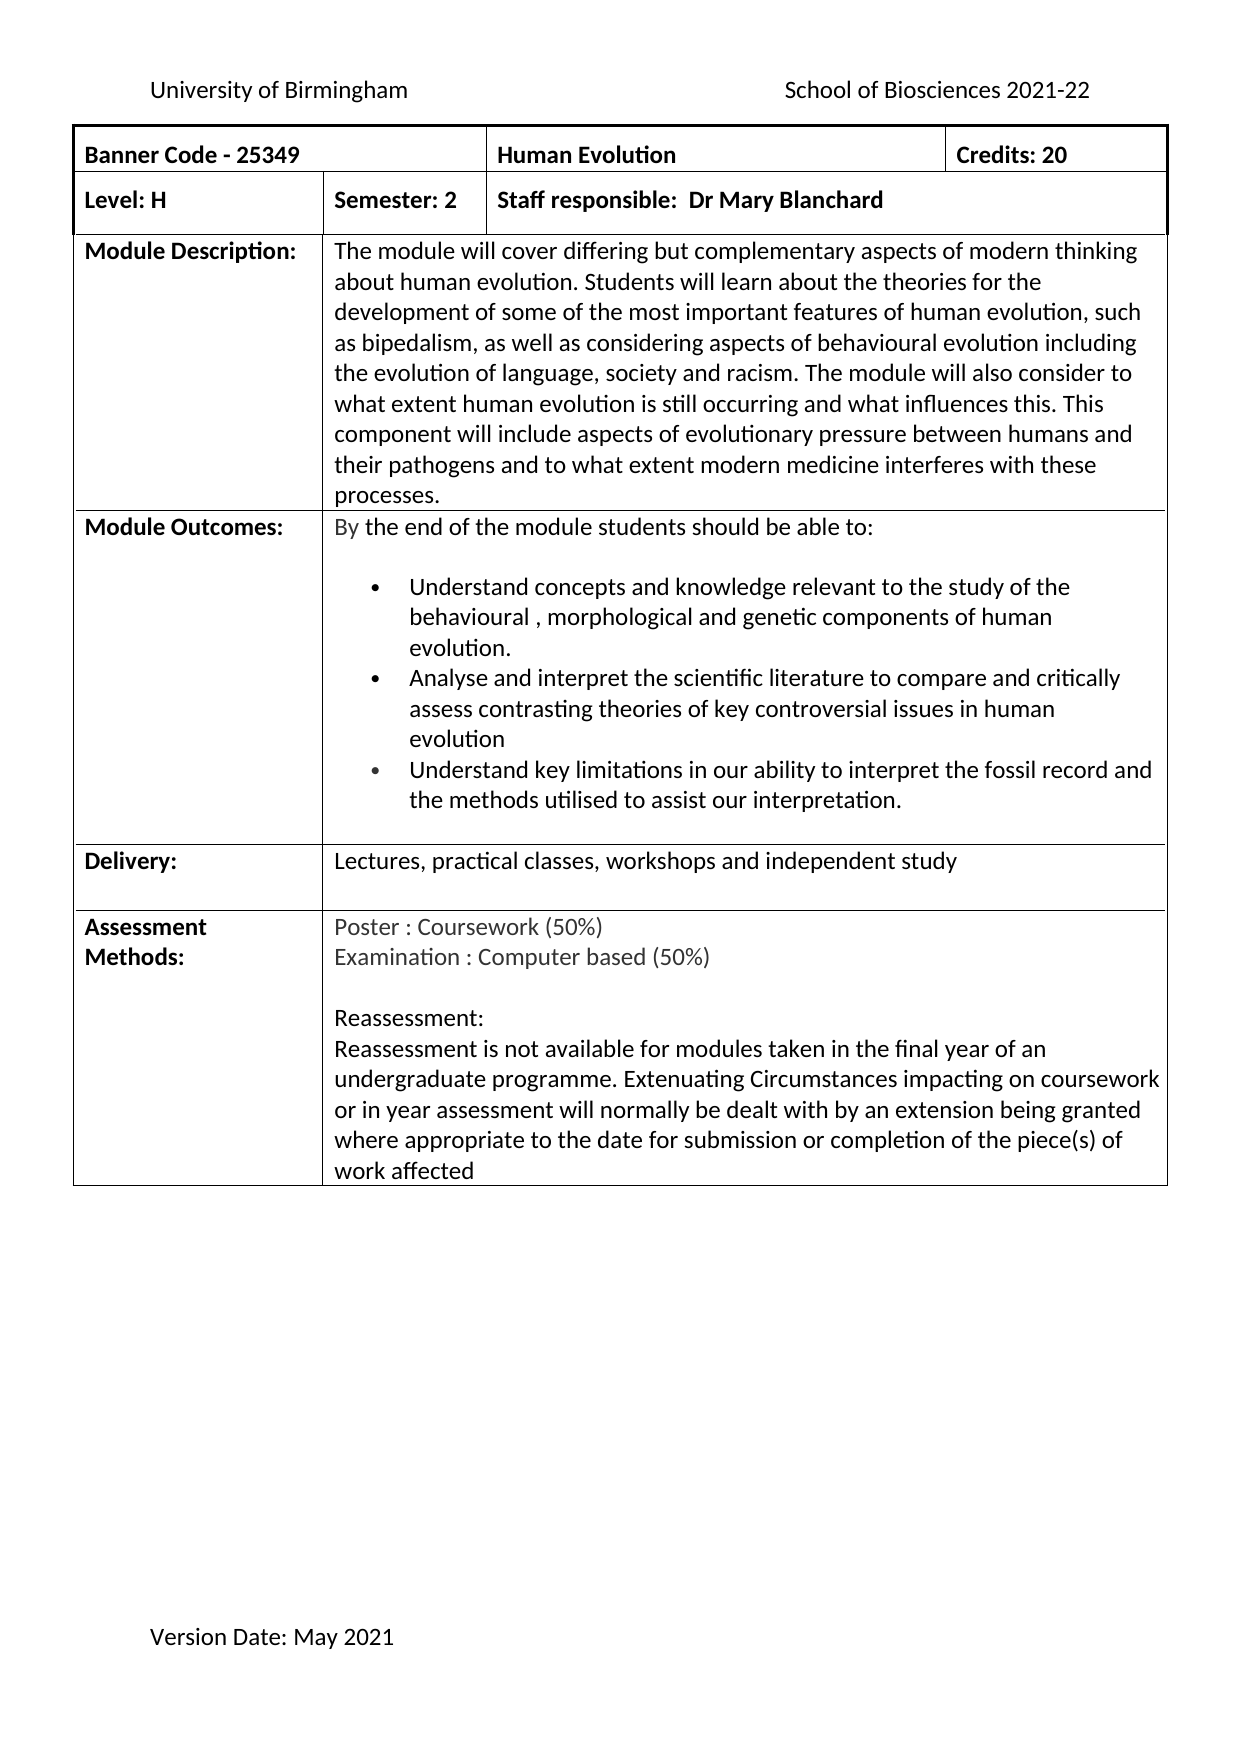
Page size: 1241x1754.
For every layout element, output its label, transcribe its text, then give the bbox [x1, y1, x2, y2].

table_cell Staff responsible: Dr Mary Blanchard [487, 172, 1166, 234]
table_header Human Evolution [487, 127, 945, 171]
table_cell Assessment Methods: [74, 910, 322, 1185]
table_header Credits: 20 [946, 127, 1166, 171]
table_cell Module Description: [74, 235, 322, 510]
table_header Banner Code - 25349 [75, 127, 486, 171]
table_cell The module will cover differing but complementary aspects of modern thinking about human evolution. Students will learn about the theories for the development of some of the most important features of human evolution, such as bipedalism, as well as considering aspects of behavioural evolution including the evolution of language, society and racism. The module will also consider to what extent human evolution is still occurring and what influences this. This component will include aspects of evolutionary pressure between humans and their pathogens and to what extent modern medicine interferes with these processes. [323, 234, 1167, 510]
table_cell Module Outcomes: [74, 510, 322, 844]
table_cell Lectures, practical classes, workshops and independent study [323, 844, 1167, 910]
table_cell Delivery: [74, 844, 322, 910]
table_cell By the end of the module students should be able to: Understand concepts and knowledge relevant to the study of the behavioural , morphological and genetic components of human evolution. Analyse and interpret the scientific literature to compare and critically assess contrasting theories of key controversial issues in human evolution Understand key limitations in our ability to interpret the fossil record and the methods utilised to assist our interpretation. [323, 510, 1167, 844]
table_cell Level: H [75, 172, 323, 234]
table_cell Poster : Coursework (50%) Examination : Computer based (50%) Reassessment: Reassessment is not available for modules taken in the final year of an undergraduate programme. Extenuating Circumstances impacting on coursework or in year assessment will normally be dealt with by an extension being granted where appropriate to the date for submission or completion of the piece(s) of work affected [323, 910, 1167, 1185]
table_cell Semester: 2 [324, 172, 486, 234]
